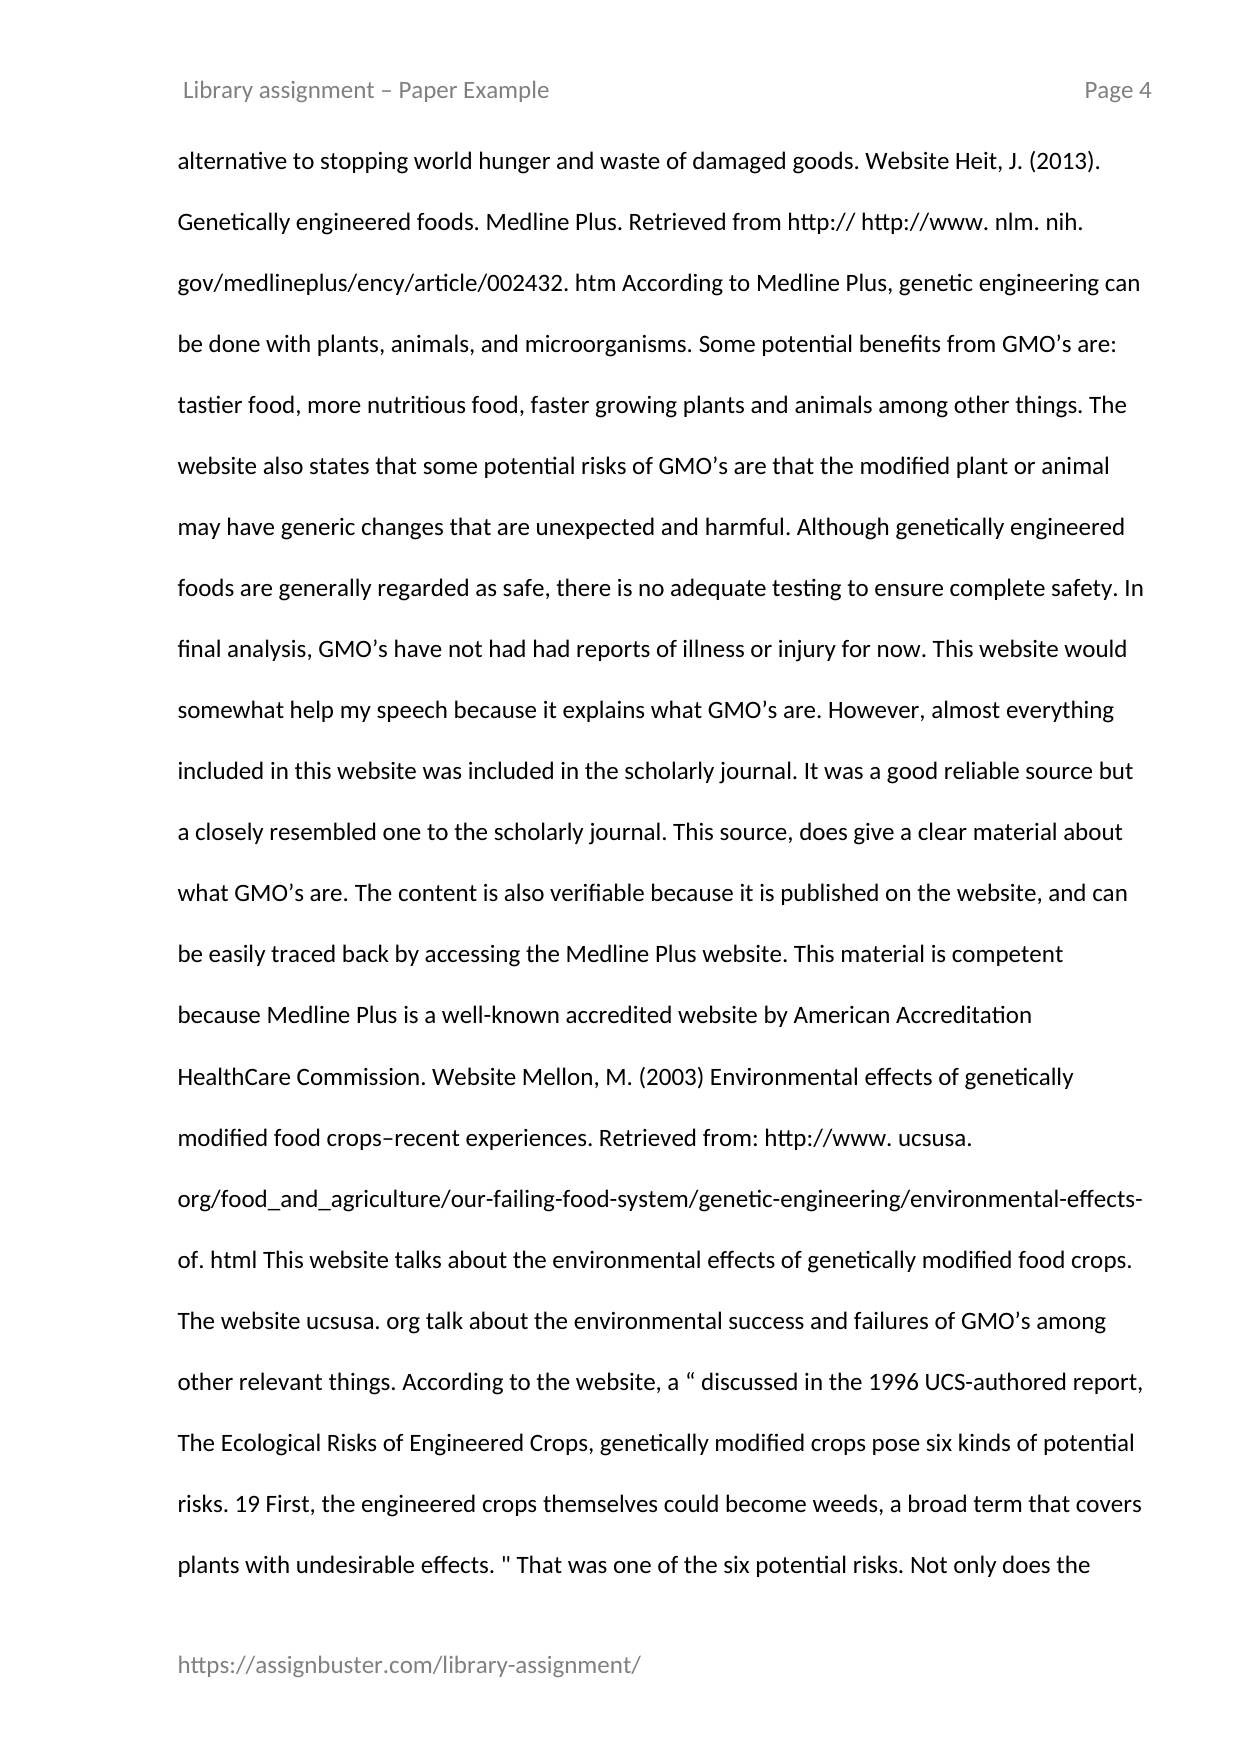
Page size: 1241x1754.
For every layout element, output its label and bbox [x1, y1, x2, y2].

text [177, 145, 1152, 1579]
